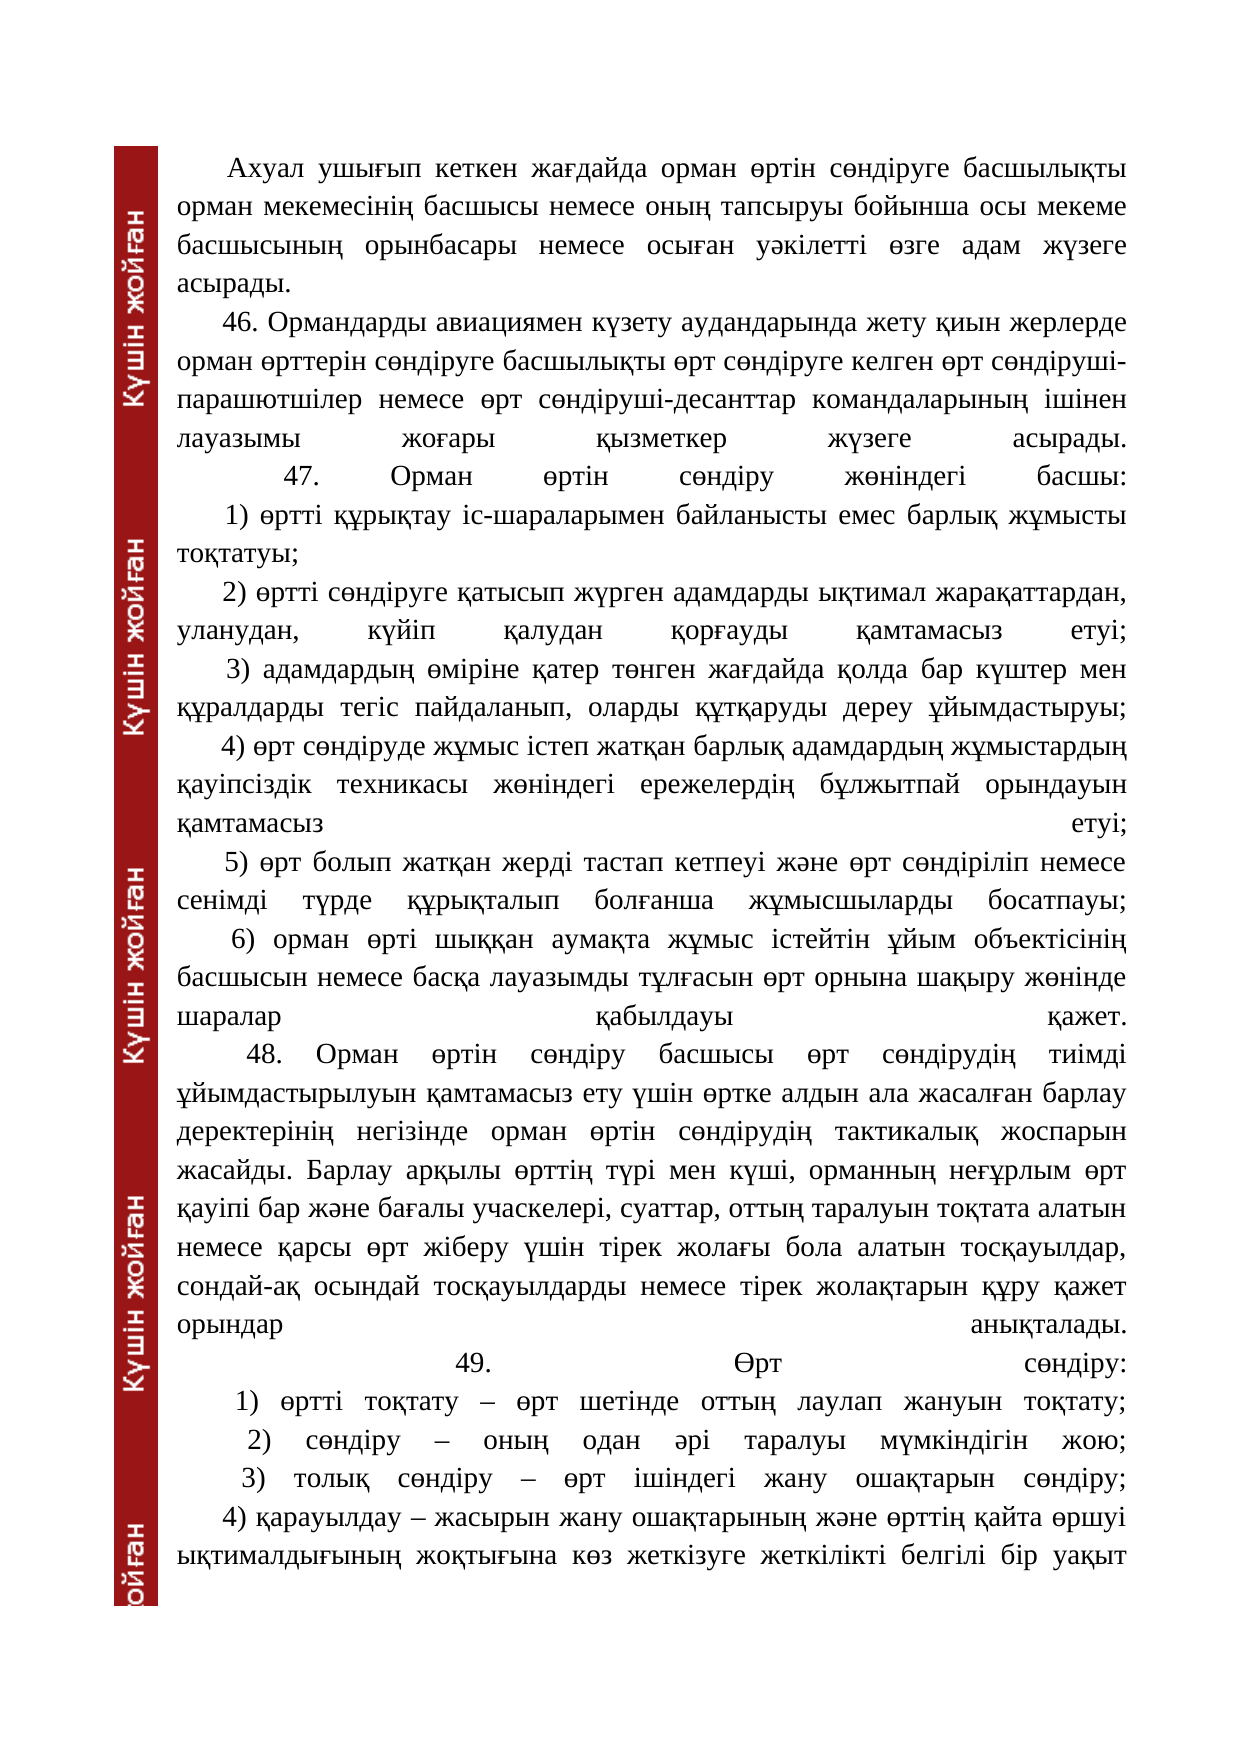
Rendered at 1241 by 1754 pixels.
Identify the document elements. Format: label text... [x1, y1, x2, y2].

picture [114, 1571, 158, 1606]
picture [114, 146, 158, 150]
